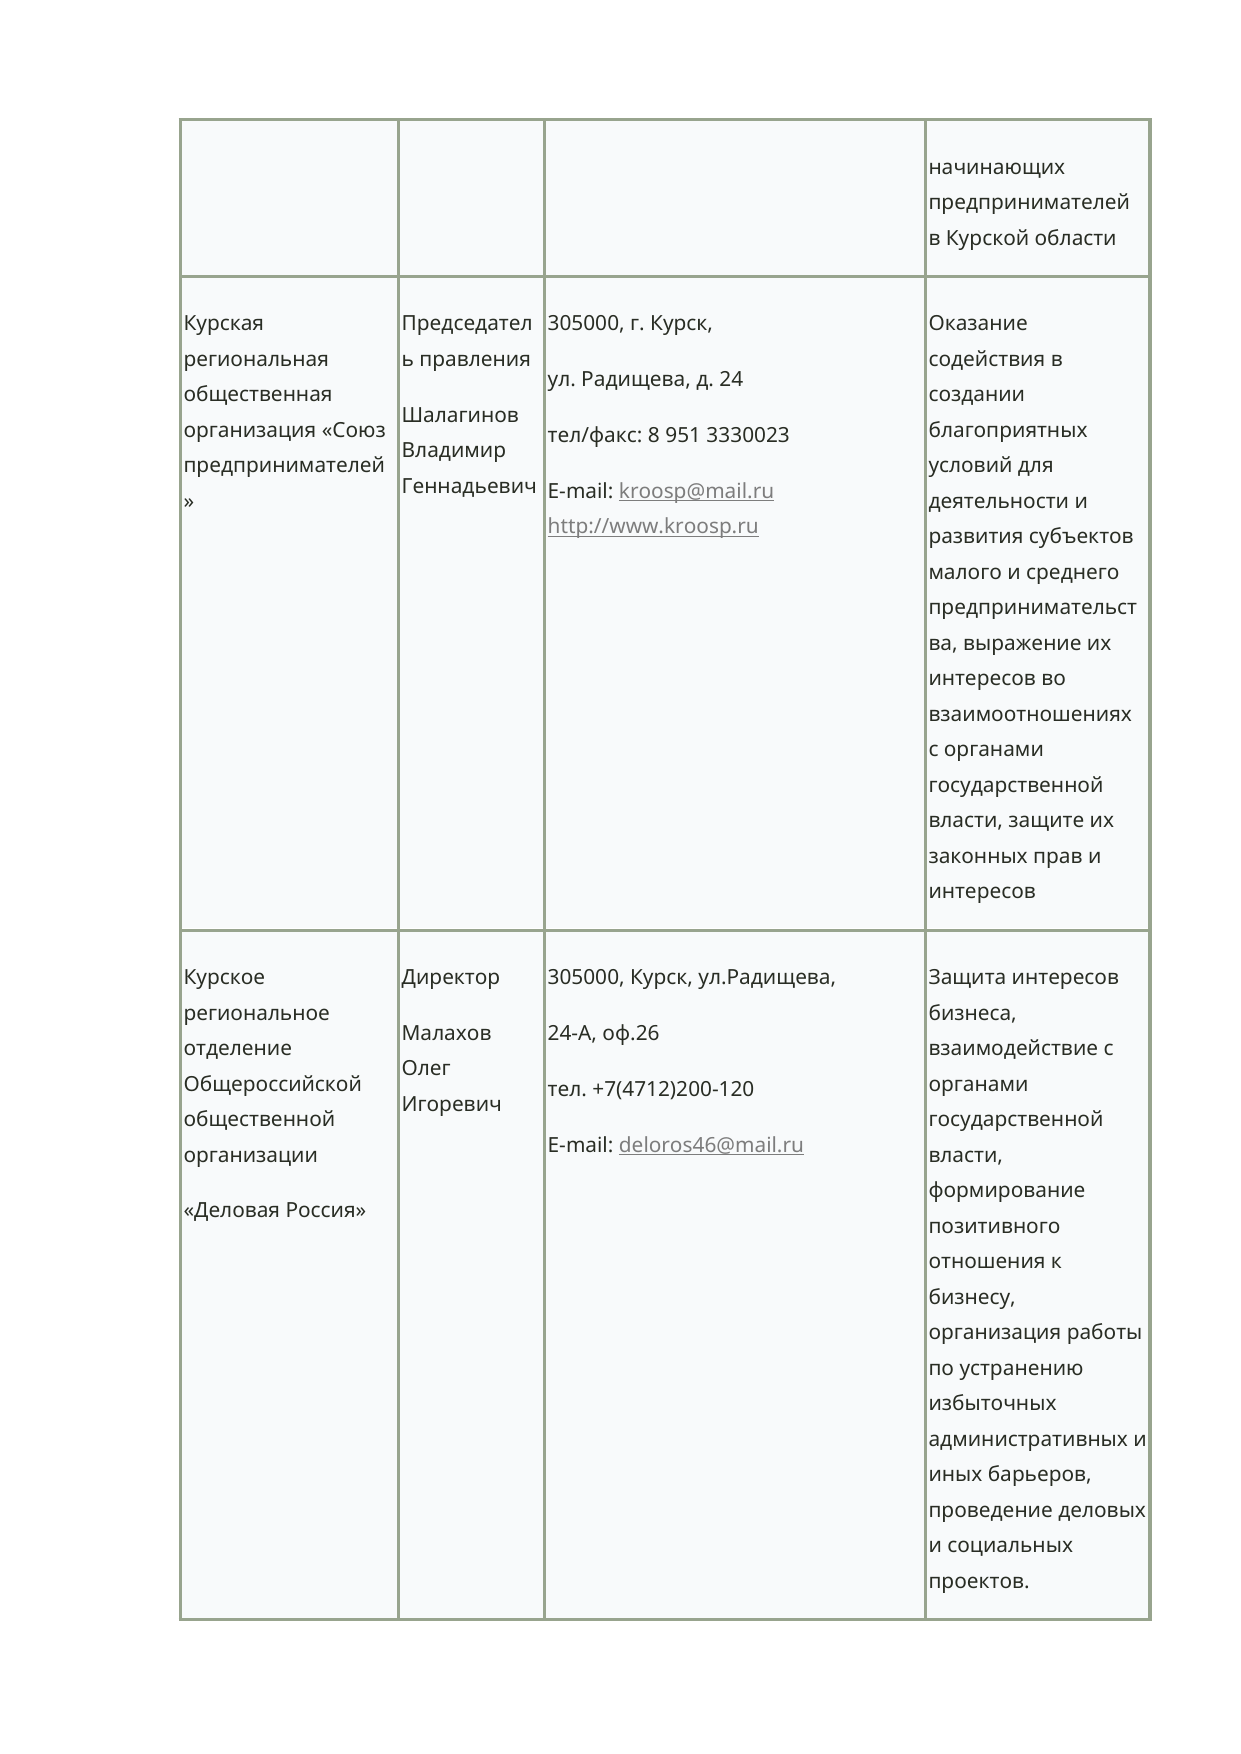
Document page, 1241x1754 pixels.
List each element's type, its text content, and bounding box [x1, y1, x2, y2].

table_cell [182, 121, 397, 275]
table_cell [400, 121, 543, 275]
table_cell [927, 121, 1148, 275]
table_cell Курская региональная общественная организация «Союз предпринимателей» [182, 278, 397, 928]
table_cell 305000, Курск, ул.Радищева, 24-А, оф.26 тел. +7(4712)200-120 E-mail: deloros46@mail.ru [546, 932, 924, 1618]
table_cell Защита интересов бизнеса, взаимодействие с органами государственной власти, формирование позитивного отношения к бизнесу, организация работы по устранению избыточных административных и иных барьеров, проведение деловых и социальных проектов. [927, 932, 1148, 1618]
table_cell Председатель правления Шалагинов Владимир Геннадьевич [400, 278, 543, 928]
table_cell Директор Малахов Олег Игоревич [400, 932, 543, 1618]
table_cell Курское региональное отделение Общероссийской общественной организации «Деловая Россия» [182, 932, 397, 1618]
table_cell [546, 121, 924, 275]
table_cell 305000, г. Курск, ул. Радищева, д. 24 тел/факс: 8 951 3330023 E-mail: kroosp@mail.ru http://www.kroosp.ru [546, 278, 924, 928]
table_cell Оказание содействия в создании благоприятных условий для деятельности и развития субъектов малого и среднего предпринимательства, выражение их интересов во взаимоотношениях с органами государственной власти, защите их законных прав и интересов [927, 278, 1148, 928]
